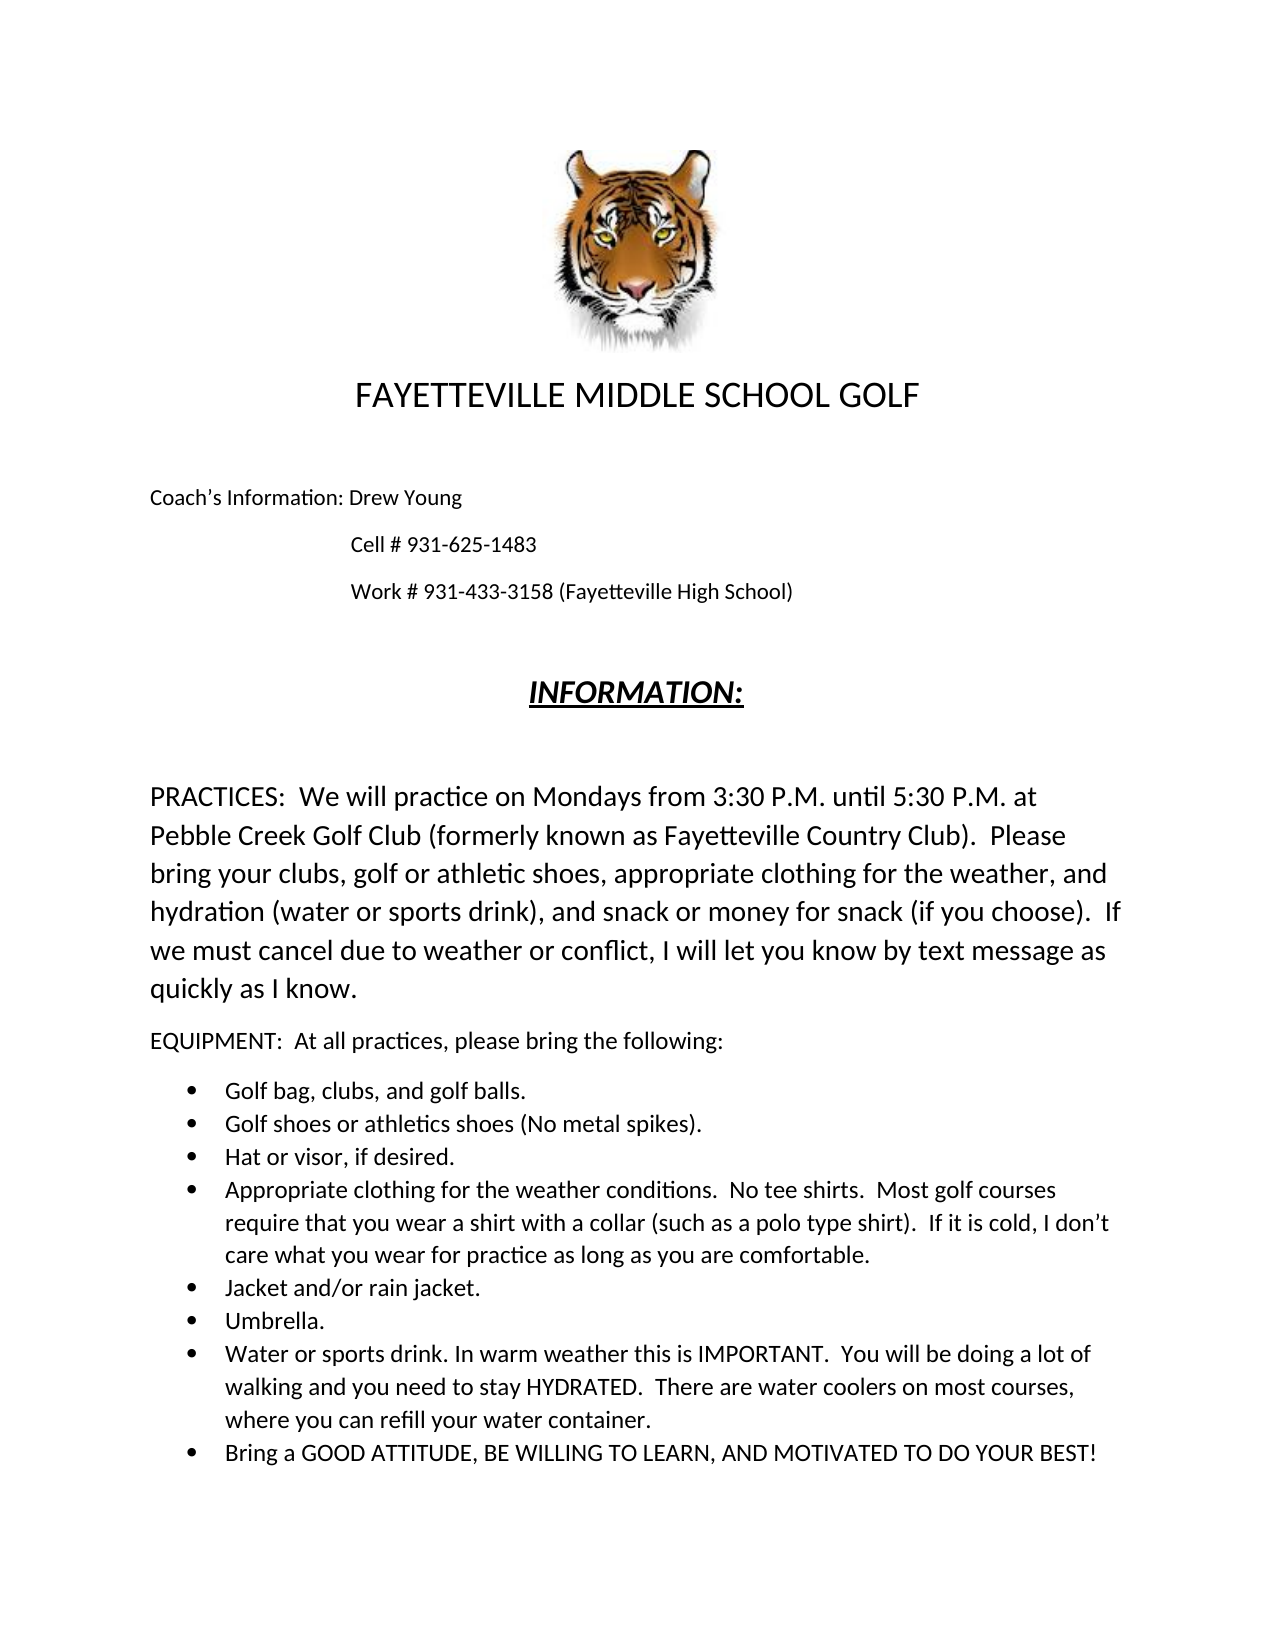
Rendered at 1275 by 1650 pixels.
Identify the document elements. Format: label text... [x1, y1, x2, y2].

list Jacket and/or rain jacket. [187, 1272, 1125, 1303]
list Bring a GOOD ATTITUDE, BE WILLING TO LEARN, AND MOTIVATED TO DO YOUR BEST! [187, 1437, 1125, 1468]
text Coach’s Information: Drew Young [150, 483, 1125, 511]
picture [542, 150, 733, 353]
list Hat or visor, if desired. [187, 1141, 1125, 1171]
list Golf bag, clubs, and golf balls. [187, 1075, 1125, 1106]
text PRACTICES: We will practice on Mondays from 3:30 P.M. until 5:30 P.M. at Pebble Creek Golf Club (formerly known as Fayetteville Country Club). Please bring your clubs, golf or athletic shoes, appropriate clothing for the weather, and hydration (water or sports drink), and snack or money for snack (if you choose). If we must cancel due to weather or conflict, I will let you know by text message as quickly as I know. [150, 778, 1125, 1006]
list Appropriate clothing for the weather conditions. No tee shirts. Most golf courses require that you wear a shirt with a collar (such as a polo type shirt). If it is cold, I don’t care what you wear for practice as long as you are comfortable. [187, 1174, 1125, 1270]
text Work # 931-433-3158 (Fayetteville High School) [150, 577, 1125, 605]
text EQUIPMENT: At all practices, please bring the following: [150, 1025, 1125, 1056]
text INFORMATION: [150, 671, 1125, 711]
list Umbrella. [187, 1305, 1125, 1336]
list Golf shoes or athletics shoes (No metal spikes). [187, 1108, 1125, 1138]
text Cell # 931-625-1483 [150, 530, 1125, 558]
list Water or sports drink. In warm weather this is IMPORTANT. You will be doing a lot of walking and you need to stay HYDRATED. There are water coolers on most courses, where you can refill your water container. [187, 1338, 1125, 1435]
text FAYETTEVILLE MIDDLE SCHOOL GOLF [150, 371, 1125, 417]
